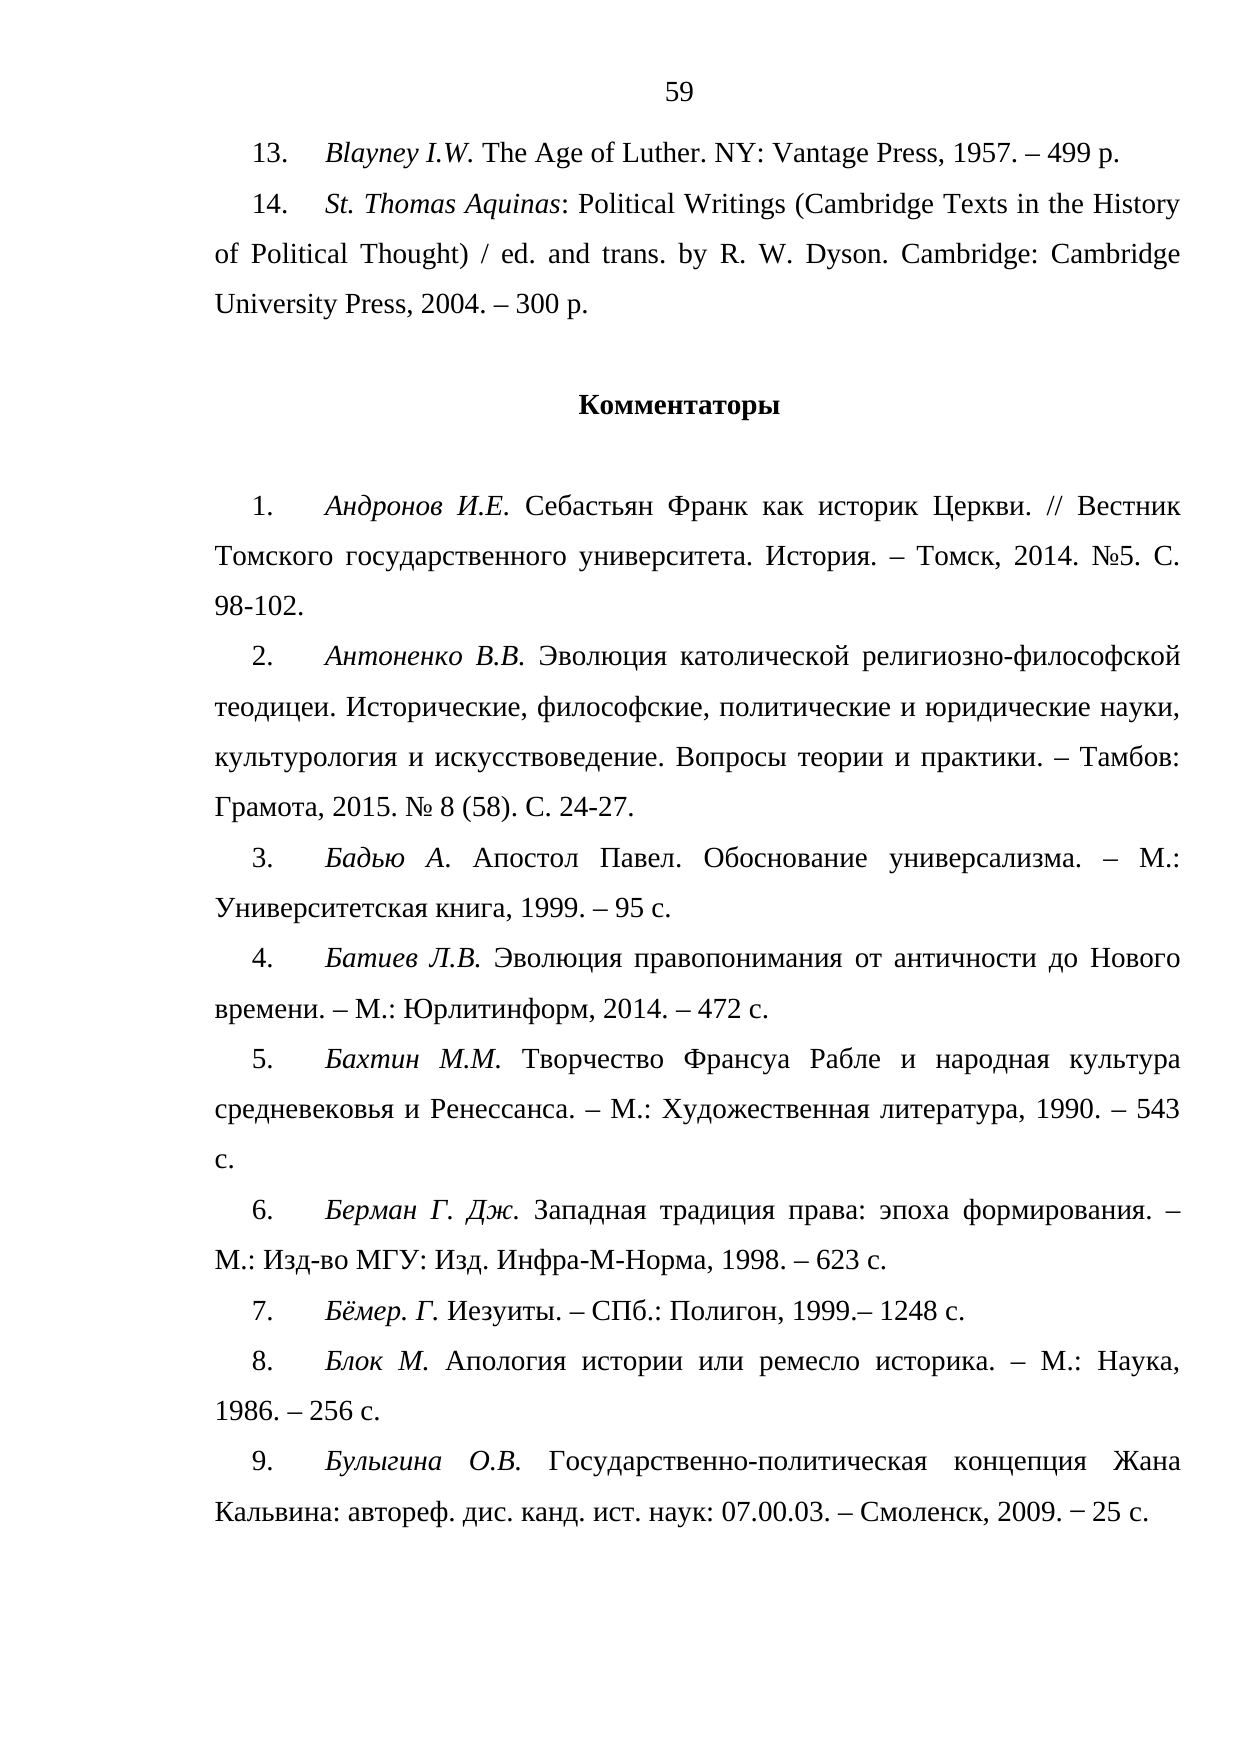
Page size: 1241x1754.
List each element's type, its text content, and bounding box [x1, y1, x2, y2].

list Андронов И.Е. Себастьян Франк как историк Церкви. // Вестник Томского государственного университета. История. – Томск, 2014. №5. С. 98-102. [214, 488, 1181, 622]
list St. Thomas Aquinas: Political Writings (Cambridge Texts in the History of Political Thought) / ed. and trans. by R. W. Dyson. Cambridge: Cambridge University Press, 2004. – 300 p. [214, 186, 1181, 320]
list Бадью А. Апостол Павел. Обоснование универсализма. – М.: Университетская книга, 1999. – 95 с. [214, 840, 1181, 924]
subtitle Комментаторы [177, 387, 1181, 421]
list Берман Г. Дж. Западная традиция права: эпоха формирования. – М.: Изд-во МГУ: Изд. Инфра-М-Норма, 1998. – 623 с. [214, 1192, 1181, 1276]
list Blayney I.W. The Age of Luther. NY: Vantage Press, 1957. – 499 p. [214, 135, 1181, 169]
list Бёмер. Г. Иезуиты. – СПб.: Полигон, 1999.– 1248 с. [214, 1293, 1181, 1326]
list Батиев Л.В. Эволюция правопонимания от античности до Нового времени. – М.: Юрлитинформ, 2014. – 472 с. [214, 940, 1181, 1024]
list Антоненко В.В. Эволюция католической религиозно-философской теодицеи. Исторические, философские, политические и юридические науки, культурология и искусствоведение. Вопросы теории и практики. – Тамбов: Грамота, 2015. № 8 (58). С. 24-27. [214, 638, 1181, 823]
list Булыгина О.В. Государственно-политическая концепция Жана Кальвина: автореф. дис. канд. ист. наук: 07.00.03. – Смоленск, 2009. ̶ 25 c. [214, 1443, 1181, 1527]
list Бахтин М.М. Творчество Франсуа Рабле и народная культура средневековья и Ренессанса. – М.: Художественная литература, 1990. – 543 с. [214, 1041, 1181, 1175]
list Блок М. Апология истории или ремесло историка. – М.: Наука, 1986. – 256 с. [214, 1343, 1181, 1427]
